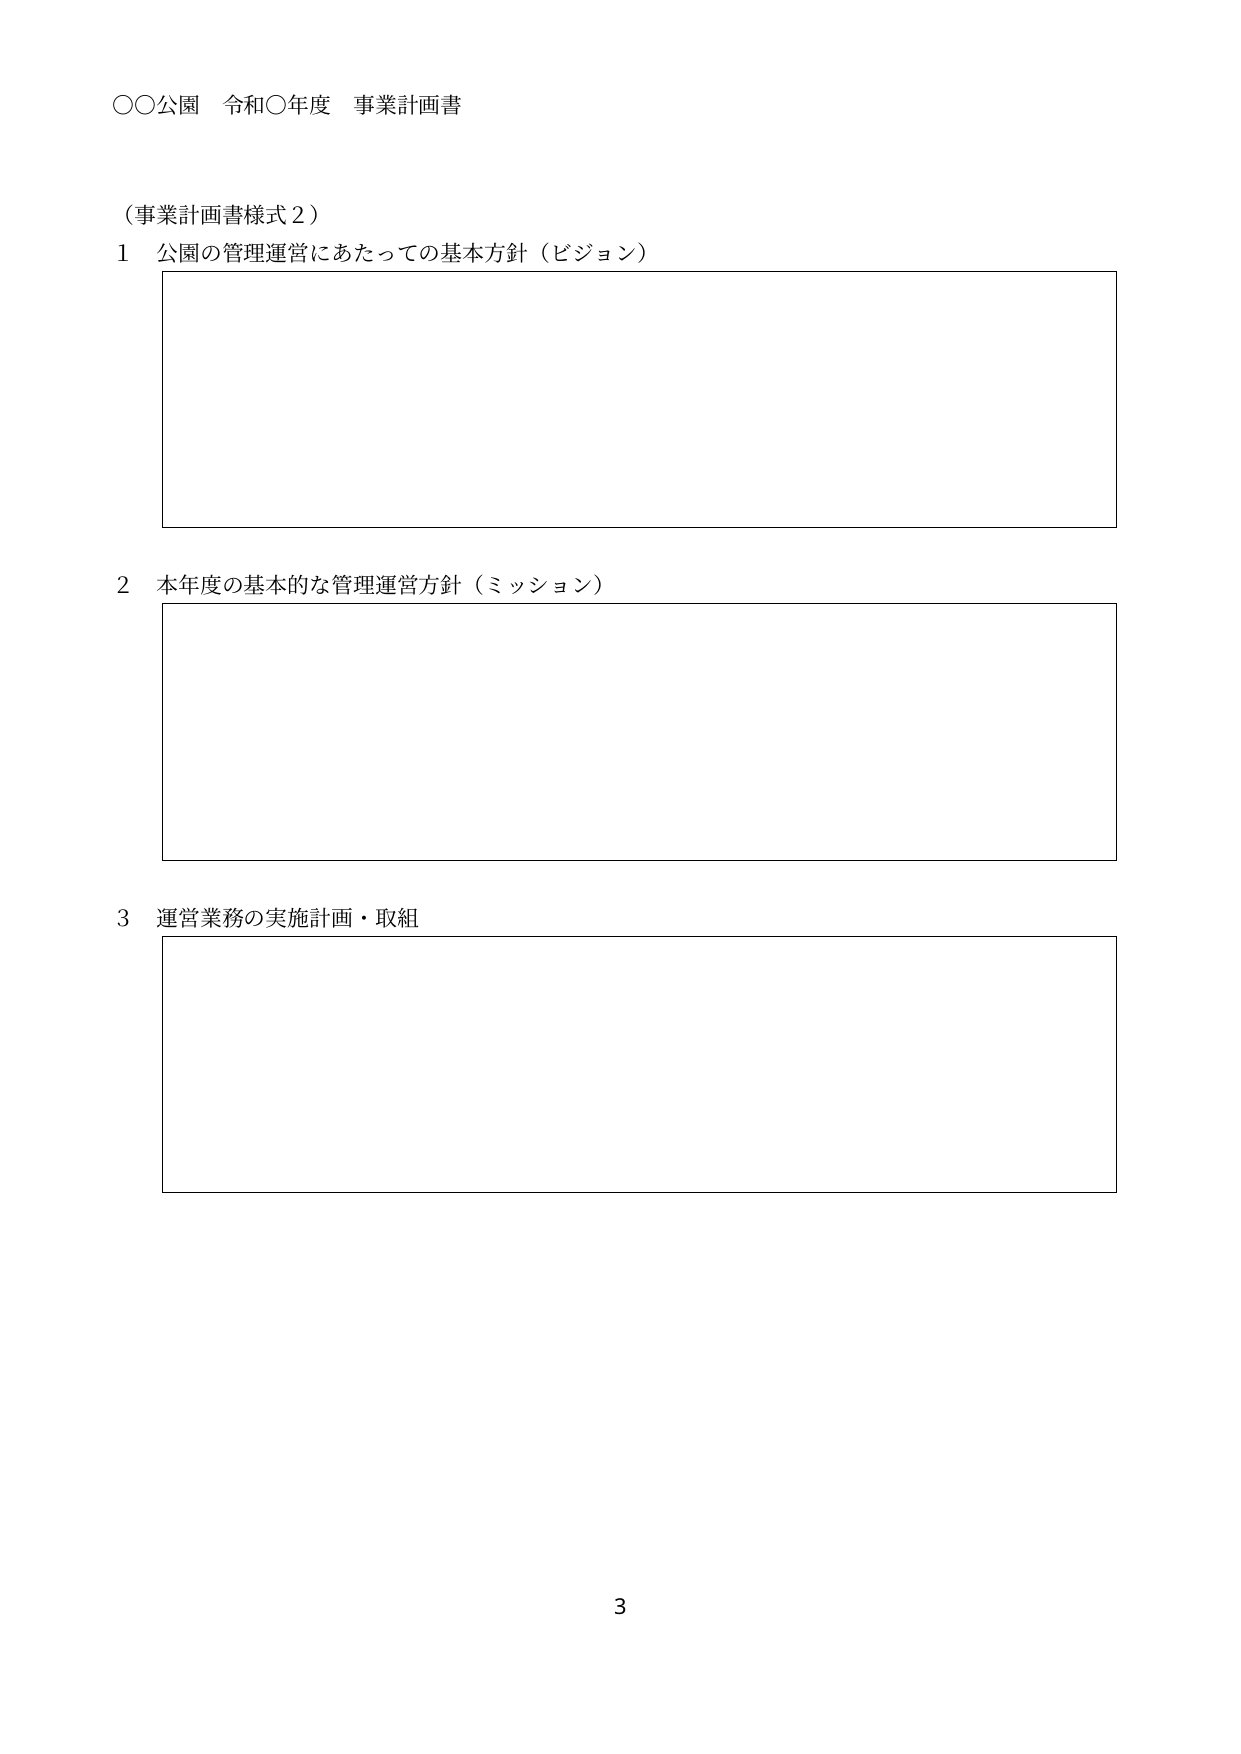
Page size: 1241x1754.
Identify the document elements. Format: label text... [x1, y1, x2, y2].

text （事業計画書様式２） [112, 196, 1128, 233]
text ３ 運営業務の実施計画・取組 [112, 898, 1128, 936]
table_header [163, 937, 1116, 1192]
text １ 公園の管理運営にあたっての基本方針（ビジョン） [112, 233, 1128, 271]
text ２ 本年度の基本的な管理運営方針（ミッション） [112, 566, 1128, 603]
table_header [163, 604, 1116, 859]
table_header [163, 272, 1116, 527]
